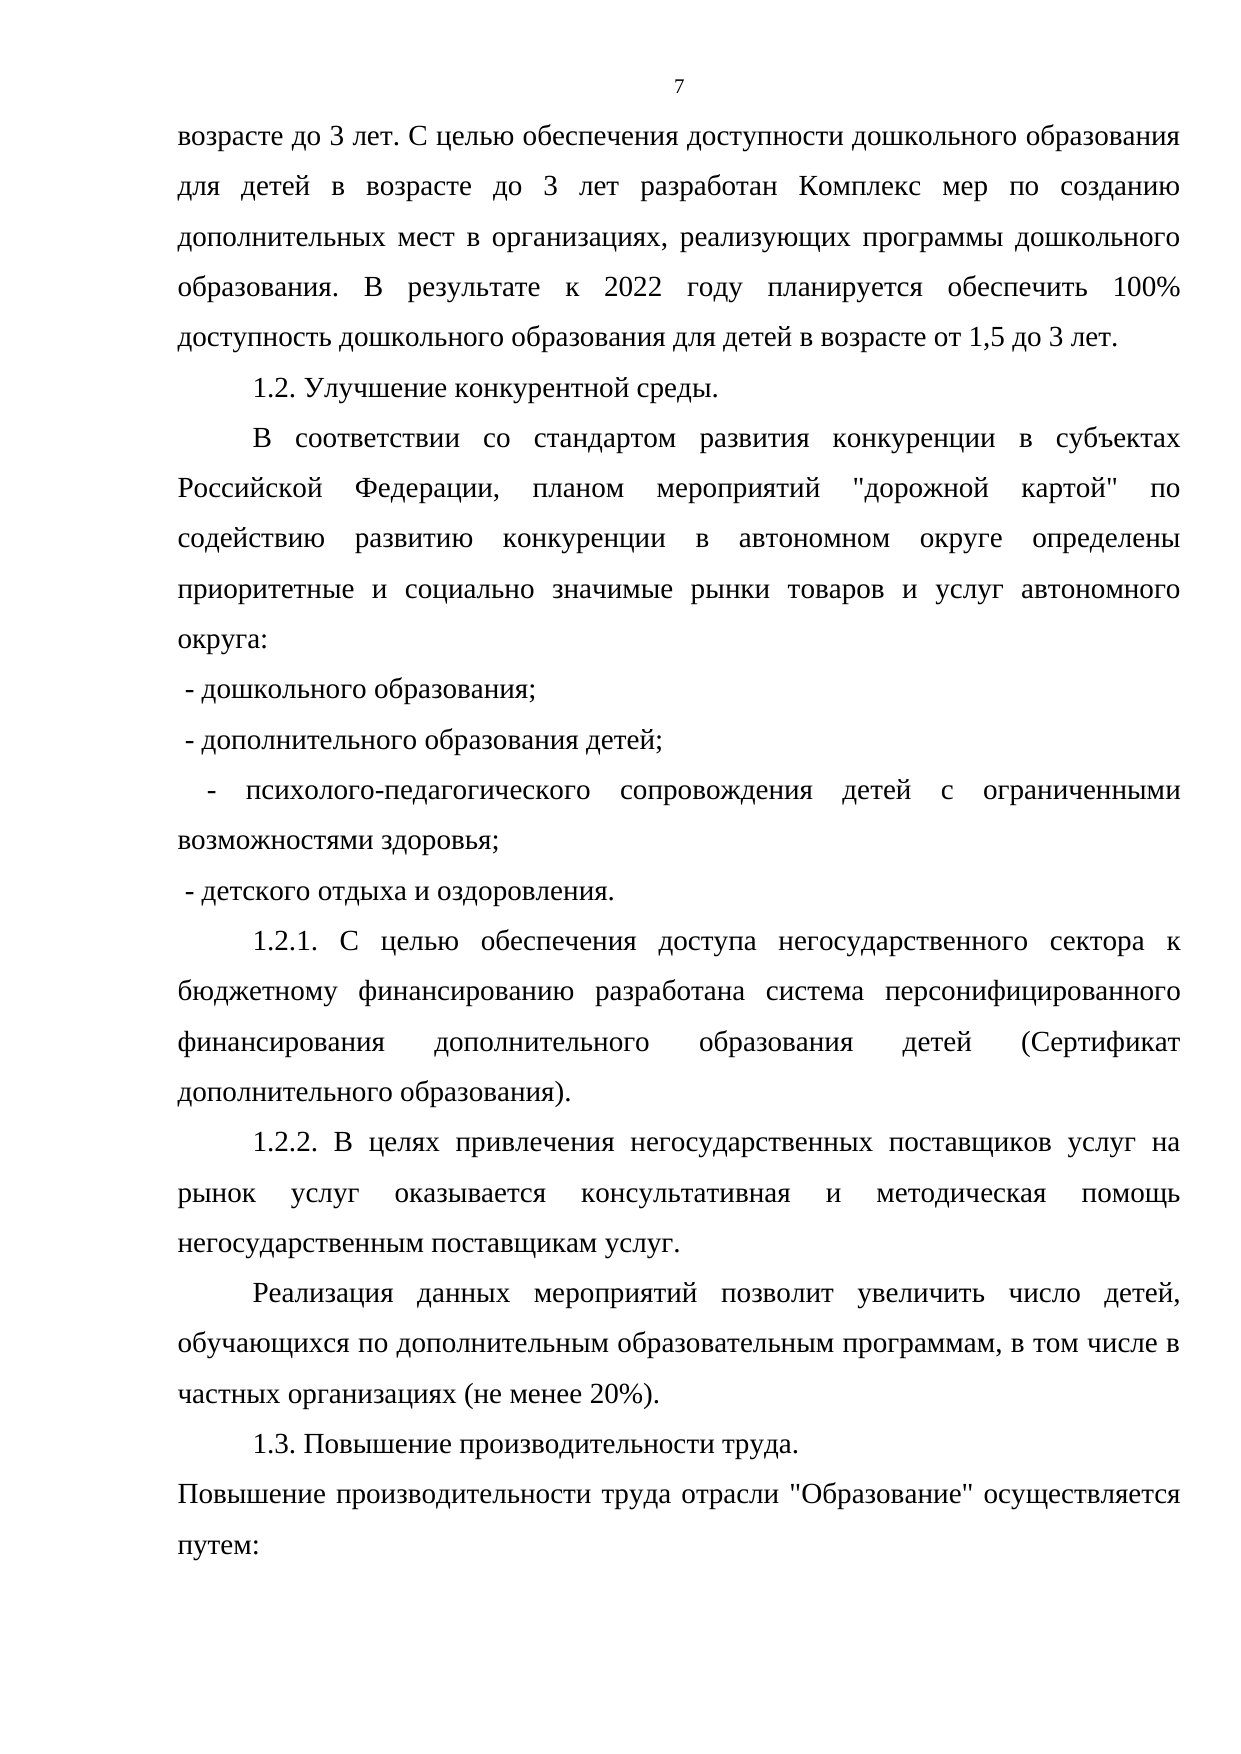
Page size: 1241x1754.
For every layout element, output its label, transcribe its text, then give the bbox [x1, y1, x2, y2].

text - дополнительного образования детей; [177, 722, 1181, 755]
text - психолого-педагогического сопровождения детей с ограниченными возможностями здоровья; [177, 772, 1181, 856]
text - дошкольного образования; [177, 672, 1181, 705]
text В соответствии со стандартом развития конкуренции в субъектах Российской Федерации, планом мероприятий "дорожной картой" по содействию развитию конкуренции в автономном округе определены приоритетные и социально значимые рынки товаров и услуг автономного округа: [177, 420, 1181, 655]
text - детского отдыха и оздоровления. [177, 873, 1181, 906]
text 1.2.1. С целью обеспечения доступа негосударственного сектора к бюджетному финансированию разработана система персонифицированного финансирования дополнительного образования детей (Сертификат дополнительного образования). [177, 923, 1181, 1108]
text 1.2.2. В целях привлечения негосударственных поставщиков услуг на рынок услуг оказывается консультативная и методическая помощь негосударственным поставщикам услуг. [177, 1124, 1181, 1258]
text Реализация данных мероприятий позволит увеличить число детей, обучающихся по дополнительным образовательным программам, в том числе в частных организациях (не менее 20%). [177, 1275, 1181, 1409]
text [177, 118, 1181, 353]
text Повышение производительности труда отрасли "Образование" осуществляется путем: [177, 1477, 1181, 1560]
text 1.2. Улучшение конкурентной среды. [177, 370, 1181, 403]
text 1.3. Повышение производительности труда. [177, 1426, 1181, 1460]
